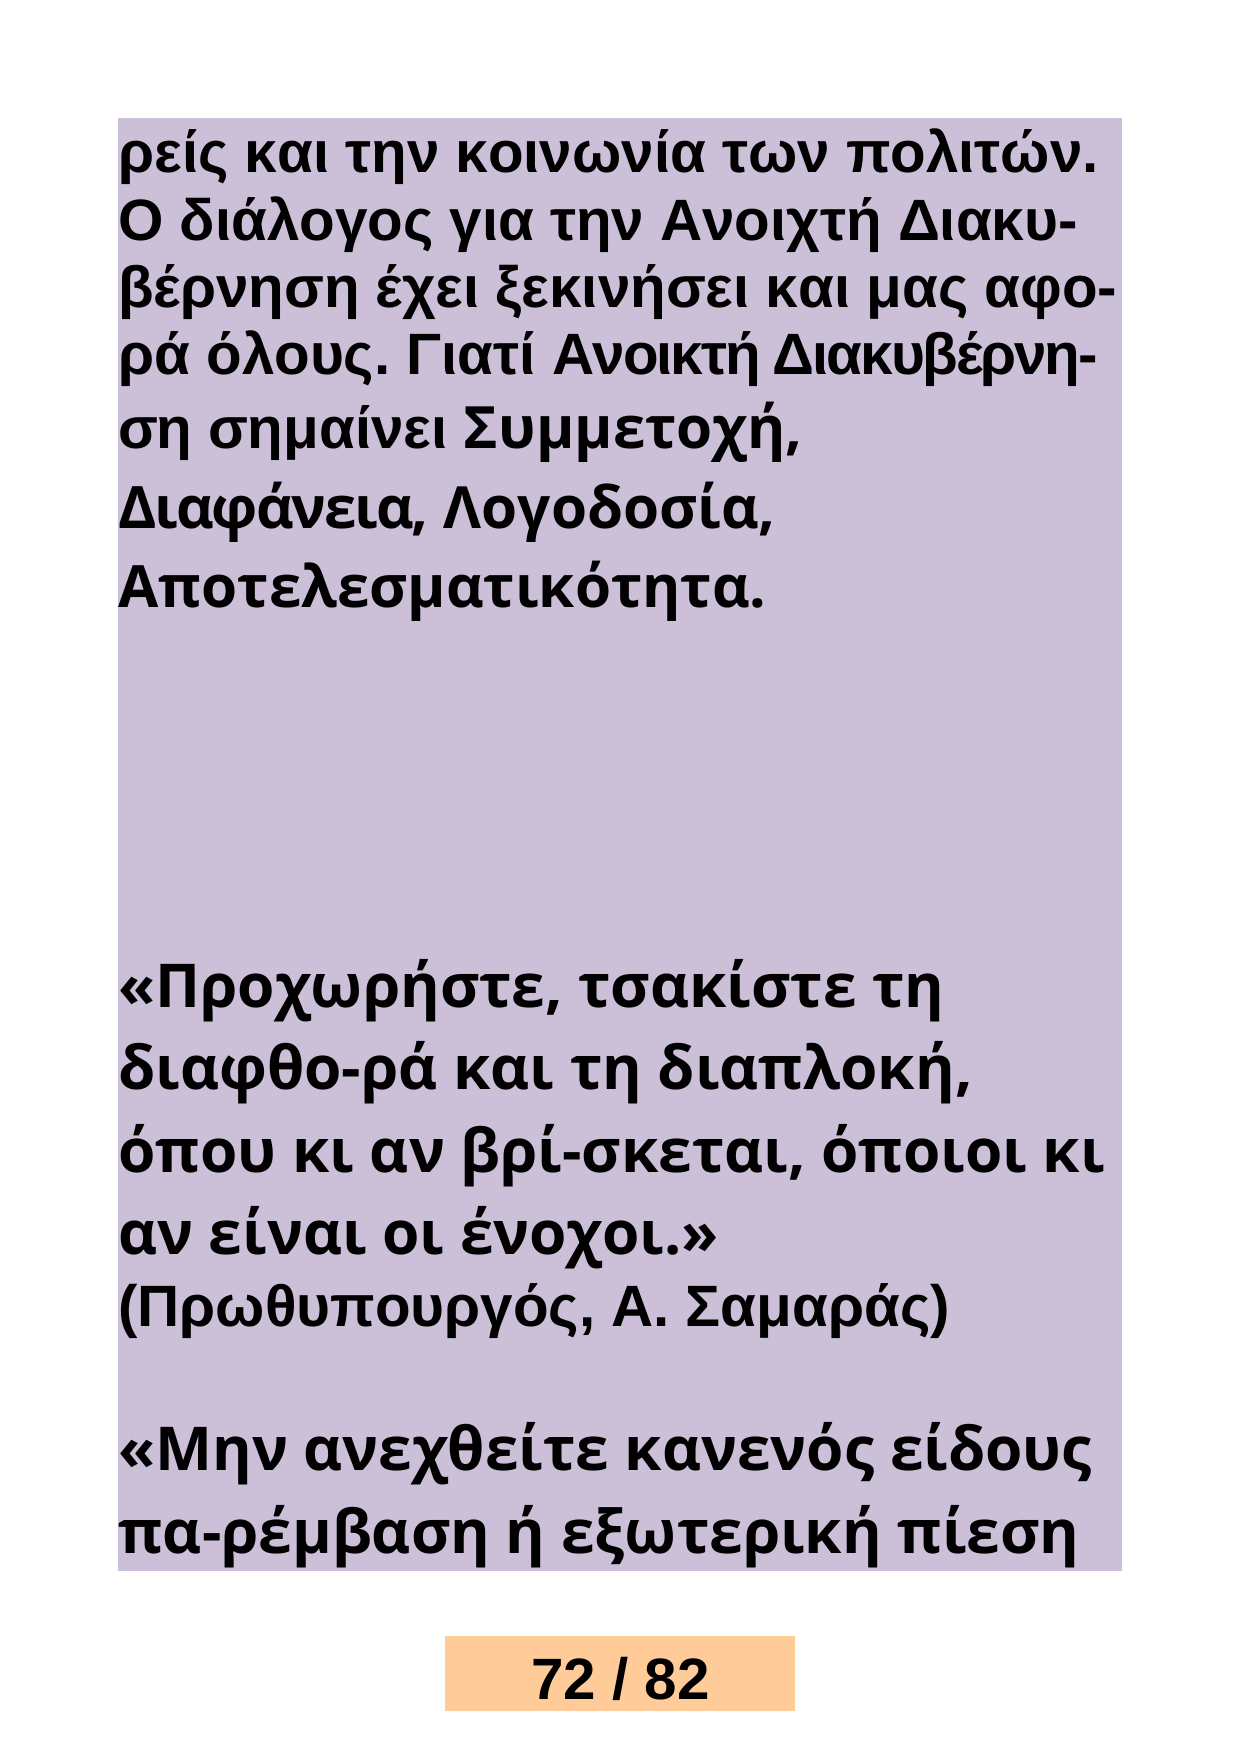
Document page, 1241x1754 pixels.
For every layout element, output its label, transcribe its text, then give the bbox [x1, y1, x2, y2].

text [118, 118, 1122, 625]
text «Προχωρήστε, τσακίστε τη διαφθο-ρά και τη διαπλοκή, όπου κι αν βρί-σκεται, όποιοι κι αν είναι οι ένοχοι.» (Πρωθυπουργός, Α. Σαμαράς) [118, 943, 1122, 1339]
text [118, 1406, 1122, 1571]
